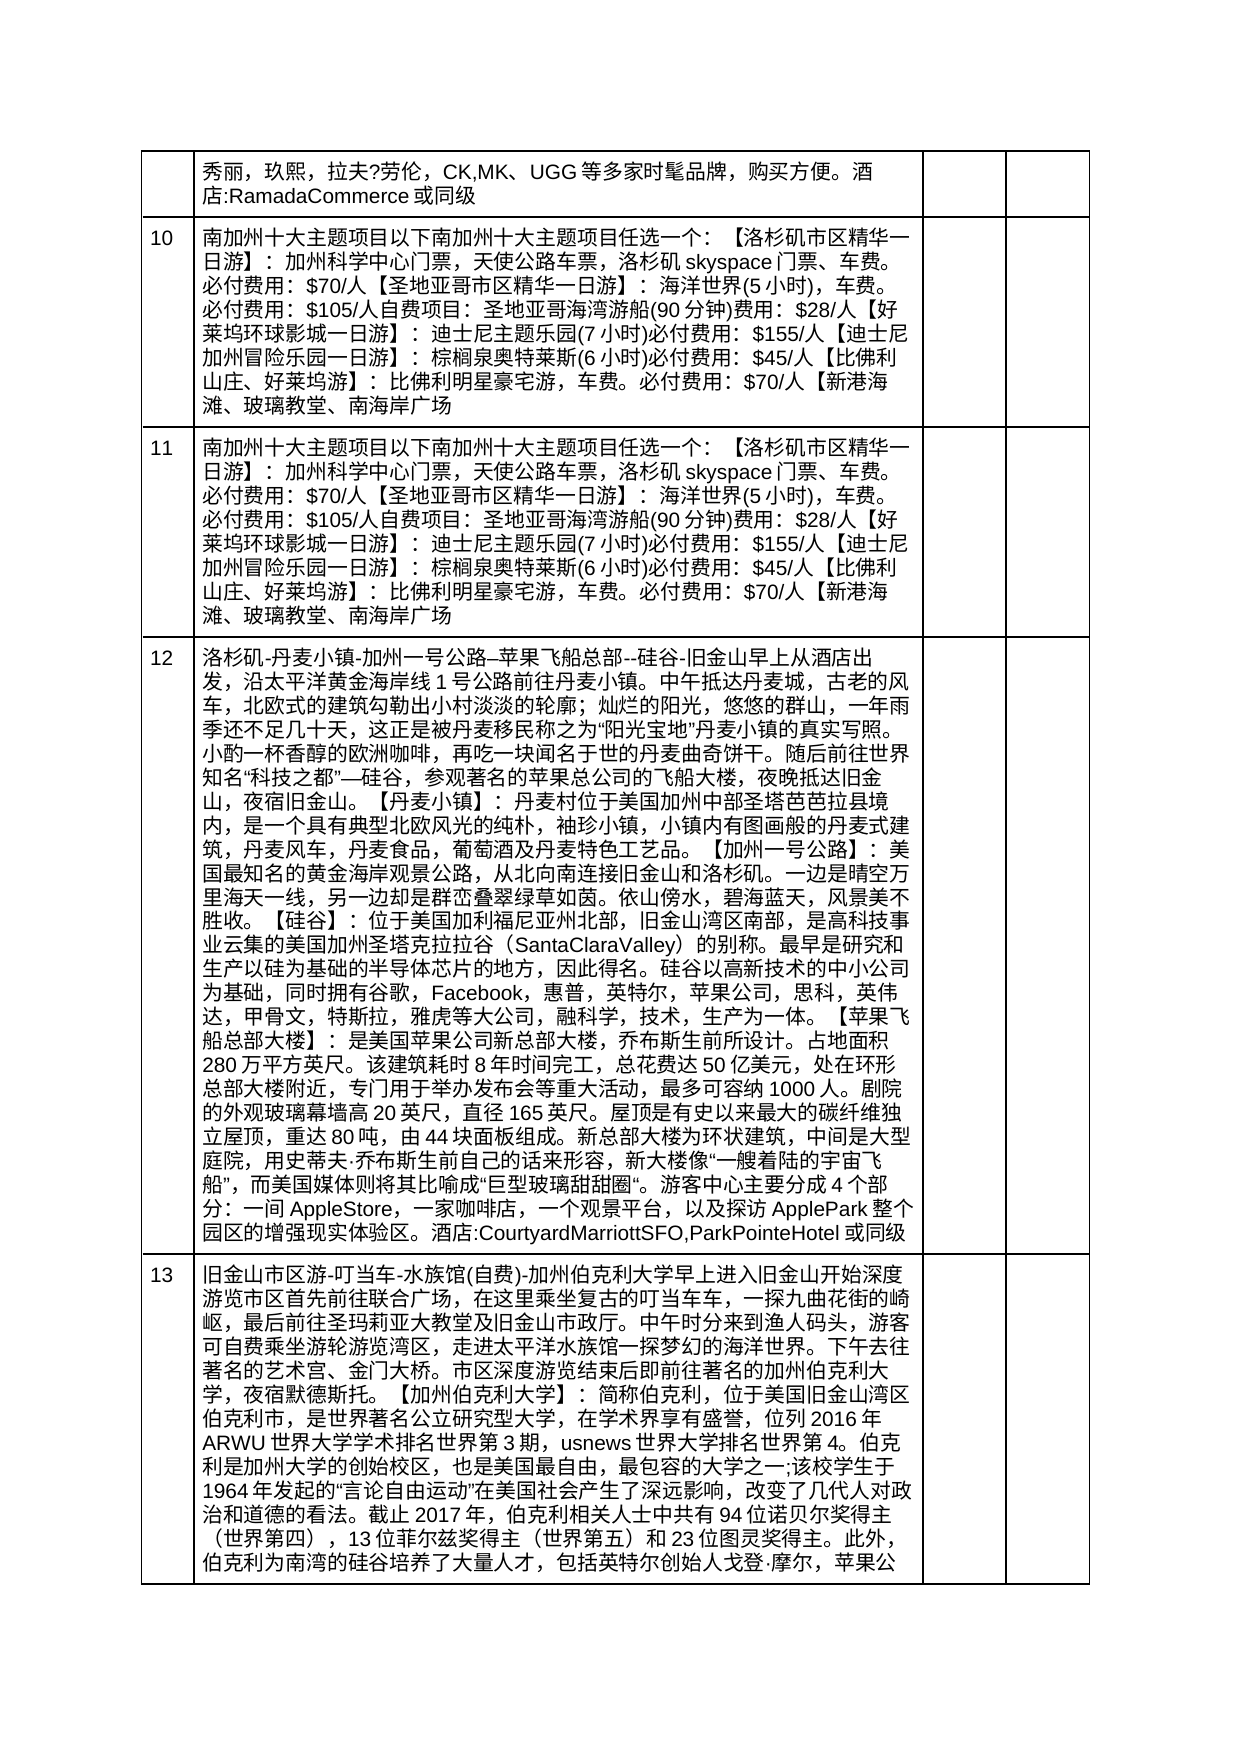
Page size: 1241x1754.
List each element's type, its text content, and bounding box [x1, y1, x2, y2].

table_cell 13 [142, 1254, 193, 1583]
table_cell [924, 638, 1005, 1253]
table_cell 9 [142, 152, 193, 216]
table_cell 12 [142, 637, 193, 1253]
table_cell [1007, 428, 1089, 636]
table_cell 南加州十大主题项目以下南加州十大主题项目任选一个：【洛杉矶市区精华一日游】：加州科学中心门票，天使公路车票，洛杉矶skyspace门票、车费。必付费用：$70/人【圣地亚哥市区精华一日游】：海洋世界(5小时)，车费。必付费用：$105/人自费项目：圣地亚哥海湾游船(90分钟)费用：$28/人【好莱坞环球影城一日游】：迪士尼主题乐园(7小时)必付费用：$155/人【迪士尼加州冒险乐园一日游】：棕榈泉奥特莱斯(6小时)必付费用：$45/人【比佛利山庄、好莱坞游】：比佛利明星豪宅游，车费。必付费用：$70/人【新港海滩、玻璃教堂、南海岸广场 [195, 218, 922, 426]
table_cell [924, 1255, 1005, 1583]
table_cell [924, 218, 1005, 426]
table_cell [195, 152, 922, 216]
table_cell [1007, 218, 1089, 426]
table_cell 10 [142, 217, 193, 426]
table_cell [1007, 638, 1089, 1253]
table_cell 11 [142, 427, 193, 636]
table_cell [924, 152, 1005, 216]
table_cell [195, 1255, 922, 1583]
table_cell 南加州十大主题项目以下南加州十大主题项目任选一个：【洛杉矶市区精华一日游】：加州科学中心门票，天使公路车票，洛杉矶skyspace门票、车费。必付费用：$70/人【圣地亚哥市区精华一日游】：海洋世界(5小时)，车费。必付费用：$105/人自费项目：圣地亚哥海湾游船(90分钟)费用：$28/人【好莱坞环球影城一日游】：迪士尼主题乐园(7小时)必付费用：$155/人【迪士尼加州冒险乐园一日游】：棕榈泉奥特莱斯(6小时)必付费用：$45/人【比佛利山庄、好莱坞游】：比佛利明星豪宅游，车费。必付费用：$70/人【新港海滩、玻璃教堂、南海岸广场 [195, 428, 922, 636]
table_cell 洛杉矶-丹麦小镇-加州一号公路–苹果飞船总部--硅谷-旧金山早上从酒店出发，沿太平洋黄金海岸线1号公路前往丹麦小镇。中午抵达丹麦城，古老的风车，北欧式的建筑勾勒出小村淡淡的轮廓；灿烂的阳光，悠悠的群山，一年雨季还不足几十天，这正是被丹麦移民称之为“阳光宝地”丹麦小镇的真实写照。小酌一杯香醇的欧洲咖啡，再吃一块闻名于世的丹麦曲奇饼干。随后前往世界知名“科技之都”—硅谷，参观著名的苹果总公司的飞船大楼，夜晚抵达旧金山，夜宿旧金山。【丹麦小镇】：丹麦村位于美国加州中部圣塔芭芭拉县境内，是一个具有典型北欧风光的纯朴，袖珍小镇，小镇内有图画般的丹麦式建筑，丹麦风车，丹麦食品，葡萄酒及丹麦特色工艺品。【加州一号公路】：美国最知名的黄金海岸观景公路，从北向南连接旧金山和洛杉矶。一边是晴空万里海天一线，另一边却是群峦叠翠绿草如茵。依山傍水，碧海蓝天，风景美不胜收。【硅谷】：位于美国加利福尼亚州北部，旧金山湾区南部，是高科技事业云集的美国加州圣塔克拉拉谷（SantaClaraValley）的别称。最早是研究和生产以硅为基础的半导体芯片的地方，因此得名。硅谷以高新技术的中小公司为基础，同时拥有谷歌，Facebook，惠普，英特尔，苹果公司，思科，英伟达，甲骨文，特斯拉，雅虎等大公司，融科学，技术，生产为一体。【苹果飞船总部大楼】：是美国苹果公司新总部大楼，乔布斯生前所设计。占地面积280万平方英尺。该建筑耗时8年时间完工，总花费达50亿美元，处在环形总部大楼附近，专门用于举办发布会等重大活动，最多可容纳1000人。剧院的外观玻璃幕墙高20英尺，直径165英尺。屋顶是有史以来最大的碳纤维独立屋顶，重达80吨，由44块面板组成。新总部大楼为环状建筑，中间是大型庭院，用史蒂夫·乔布斯生前自己的话来形容，新大楼像“一艘着陆的宇宙飞船”，而美国媒体则将其比喻成“巨型玻璃甜甜圈“。游客中心主要分成4个部分：一间AppleStore，一家咖啡店，一个观景平台，以及探访ApplePark整个园区的增强现实体验区。酒店:CourtyardMarriottSFO,ParkPointeHotel或同级 [195, 638, 922, 1253]
table_cell [1007, 152, 1089, 216]
table_cell [1007, 1255, 1089, 1583]
table_cell [924, 428, 1005, 636]
